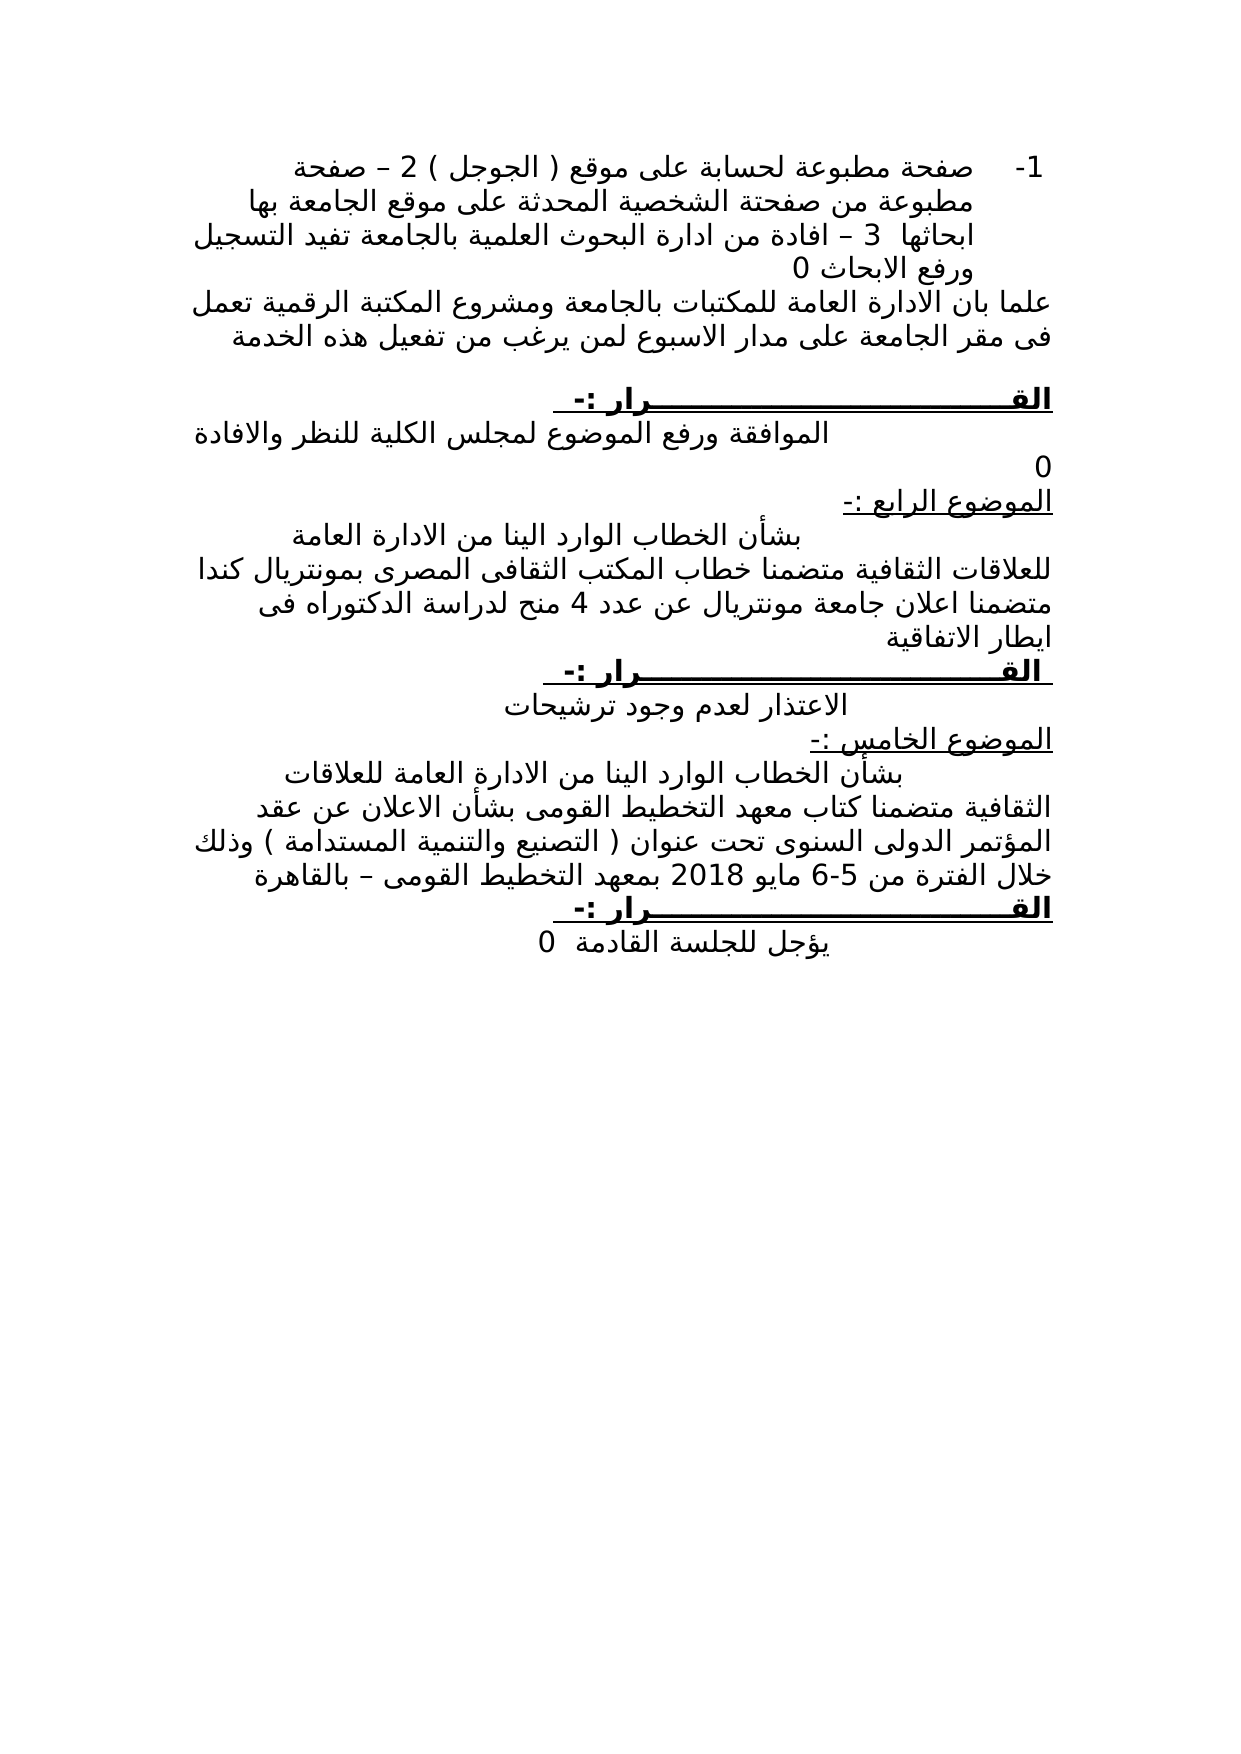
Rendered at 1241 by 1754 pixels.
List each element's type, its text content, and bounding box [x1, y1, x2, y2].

text القــــــــــــــــــــــــــــــــــــرار :- [169, 892, 1053, 926]
text علما بان الادارة العامة للمكتبات بالجامعة ومشروع المكتبة الرقمية تعمل فى مقر الجامعة على مدار الاسبوع لمن يرغب من تفعيل هذه الخدمة [187, 286, 1053, 354]
text الموافقة ورفع الموضوع لمجلس الكلية للنظر والافادة 0 [187, 416, 1053, 484]
text الاعتذار لعدم وجود ترشيحات [187, 688, 1053, 722]
text القــــــــــــــــــــــــــــــــــــرار :- [169, 382, 1053, 416]
text الموضوع الخامس :- [187, 722, 1053, 756]
list صفحة مطبوعة لحسابة على موقع ( الجوجل ) 2 – صفحة مطبوعة من صفحتة الشخصية المحدثة على موقع الجامعة بها ابحاثها 3 – افادة من ادارة البحوث العلمية بالجامعة تفيد التسجيل ورفع الابحاث 0 [187, 150, 1015, 286]
text القــــــــــــــــــــــــــــــــــــرار :- [169, 654, 1053, 688]
text بشأن الخطاب الوارد الينا من الادارة العامة للعلاقات الثقافية متضمنا خطاب المكتب الثقافى المصرى بمونتريال كندا متضمنا اعلان جامعة مونتريال عن عدد 4 منح لدراسة الدكتوراه فى ايطار الاتفاقية [187, 518, 1053, 654]
text بشأن الخطاب الوارد الينا من الادارة العامة للعلاقات الثقافية متضمنا كتاب معهد التخطيط القومى بشأن الاعلان عن عقد المؤتمر الدولى السنوى تحت عنوان ( التصنيع والتنمية المستدامة ) وذلك خلال الفترة من 5-6 مايو 2018 بمعهد التخطيط القومى – بالقاهرة [187, 756, 1053, 892]
text الموضوع الرابع :- [187, 484, 1053, 518]
text يؤجل للجلسة القادمة 0 [187, 926, 1053, 960]
